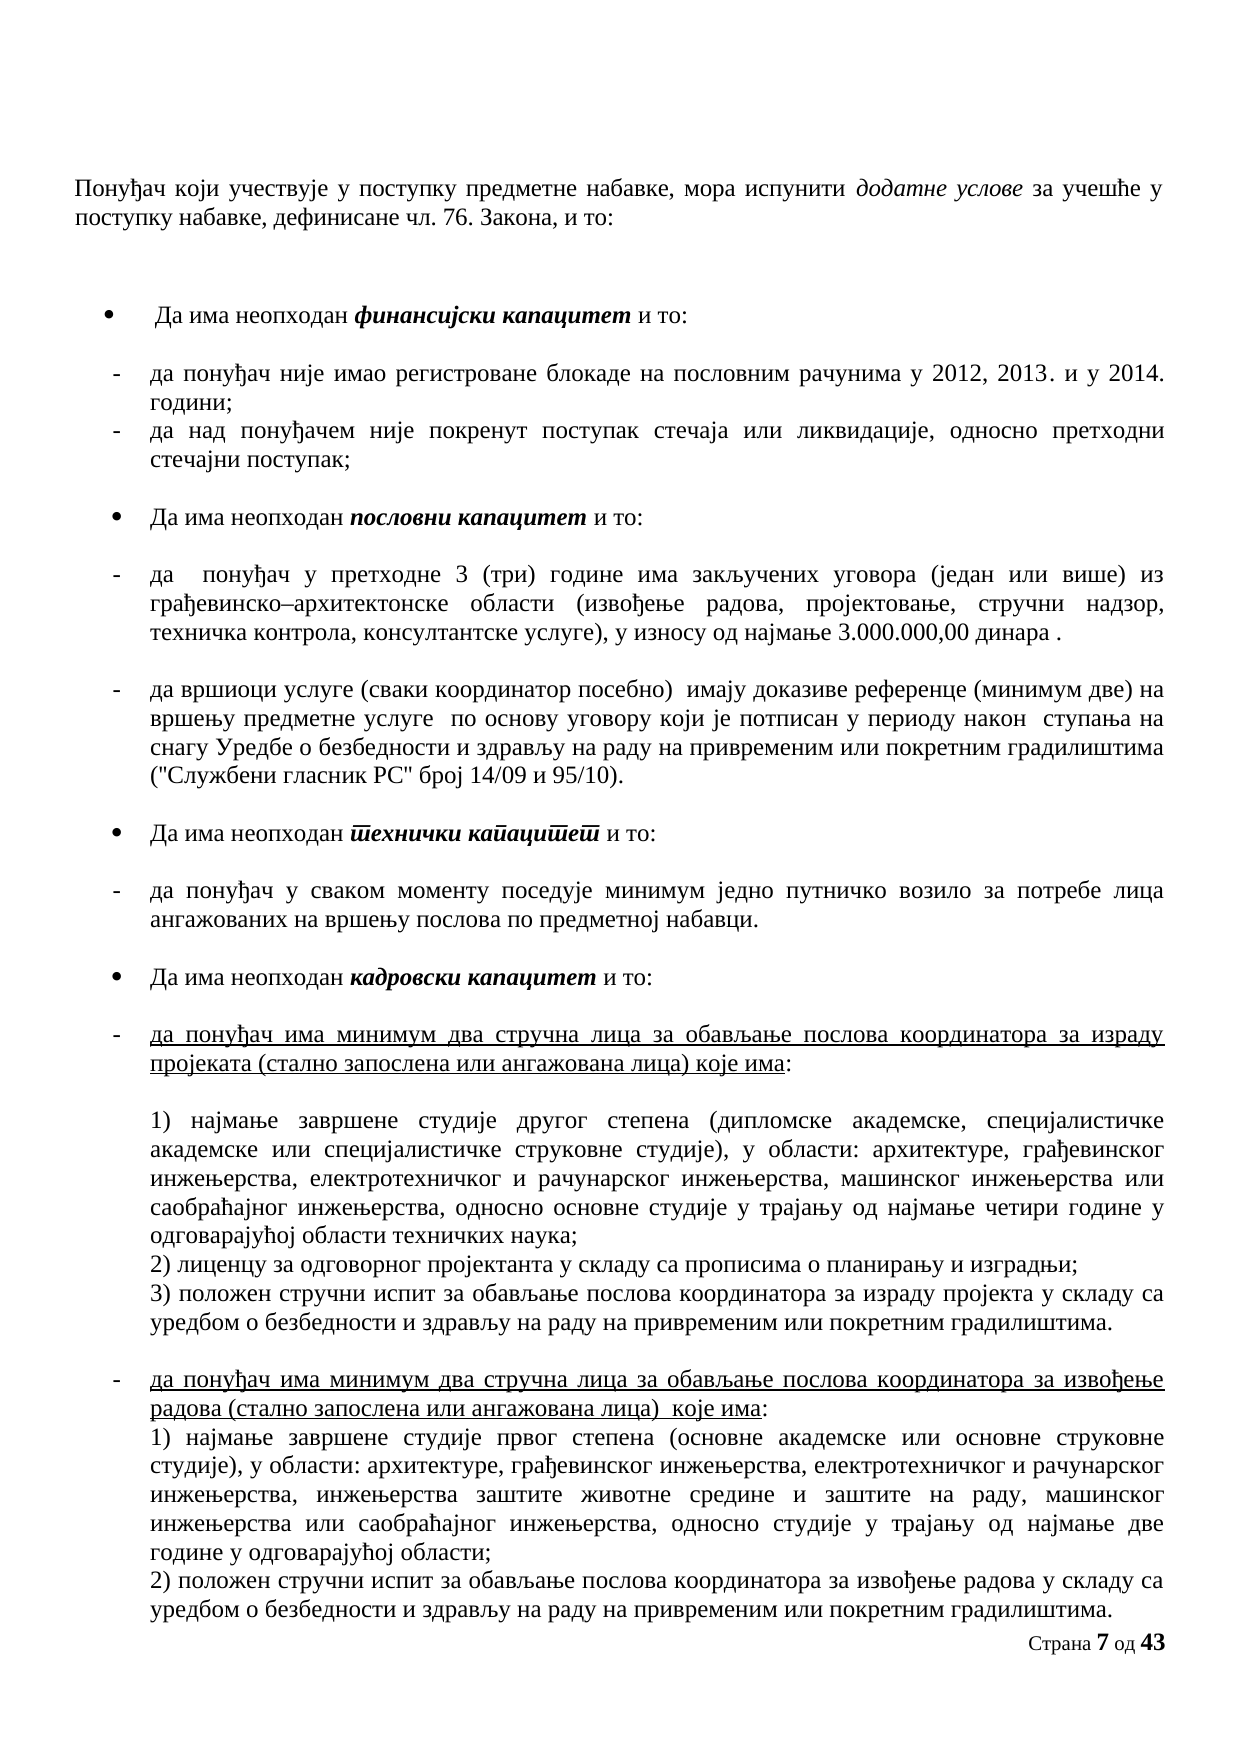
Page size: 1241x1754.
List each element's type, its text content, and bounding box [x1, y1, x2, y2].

list 1) најмање завршене студије другог степена (дипломске академске, специјалистичке академске или специјалистичке струковне студије), у области: архитектуре, грађевинског инжењерства, електротехничког и рачунарског инжењерства, машинског инжењерства или саобраћајног инжењерства, односно основне студије у трајању од најмање четири године у одговарајућој области техничких наука; [150, 1106, 1165, 1249]
list да вршиоци услуге (сваки координатор посебно) имају доказиве референце (минимум две) на вршењу предметне услуге по основу уговору који је потписан у периоду након ступања на снагу Уредбе о безбедности и здрављу на раду на привременим или покретним градилиштима (''Службени гласник РС'' број 14/09 и 95/10). [112, 674, 1165, 789]
list да понуђач има минимум два стручна лица за обављање послова координатора за извођење радова (стално запослена или ангажована лица) које има: [112, 1364, 1165, 1422]
list да понуђач није имао регистроване блокаде на пословним рачунима у 2012, 2013. и у 2014. години; [112, 358, 1165, 416]
list 2) лиценцу за одговорног пројектанта у складу са прописима о планирању и изградњи; [150, 1249, 1165, 1278]
list да понуђач у сваком моменту поседује минимум једно путничко возило за потребе лица ангажованих на вршењу послова по предметној набавци. [112, 876, 1165, 933]
list Да има неопходан технички капацитет и то: [112, 818, 1165, 847]
list да понуђач у претходне 3 (три) године има закључених уговора (један или више) из грађевинско–архитектонске области (извођење радова, пројектовање, стручни надзор, техничка контрола, консултантске услуге), у износу од најмање 3.000.000,00 динара . [112, 559, 1165, 646]
list да над понуђачем није покренут поступак стечаја или ликвидације, односно претходни стечајни поступак; [112, 416, 1165, 473]
list 2) положен стручни испит за обављање послова координатора за извођење радова у складу са уредбом о безбедности и здрављу на раду на привременим или покретним градилиштима. [150, 1566, 1165, 1623]
list Да има неопходан пословни капацитет и то: [112, 502, 1165, 531]
list да понуђач има минимум два стручна лица за обављање послова координатора за израду пројеката (стално запослена или ангажована лица) које има: [112, 1019, 1165, 1077]
list 1) најмање завршене студије првог степена (основне академске или основне струковне студије), у области: архитектуре, грађевинског инжењерства, електротехничког и рачунарског инжењерства, инжењерства заштите животне средине и заштите на раду, машинског инжењерства или саобраћајног инжењерства, односно студије у трајању од најмање две године у одговарајућој области; [150, 1422, 1165, 1566]
list Да има неопходан кадровски капацитет и то: [112, 962, 1165, 991]
list Да има неопходан финансијски капацитет и то: [104, 301, 1165, 329]
list 3) положен стручни испит за обављање послова координатора за израду пројекта у складу са уредбом о безбедности и здрављу на раду на привременим или покретним градилиштима. [150, 1278, 1165, 1336]
text Понуђач који учествује у поступку предметне набавке, мора испунити додатне услове за учешће у поступку набавке, дефинисане чл. 76. Закона, и то: [74, 173, 1163, 231]
